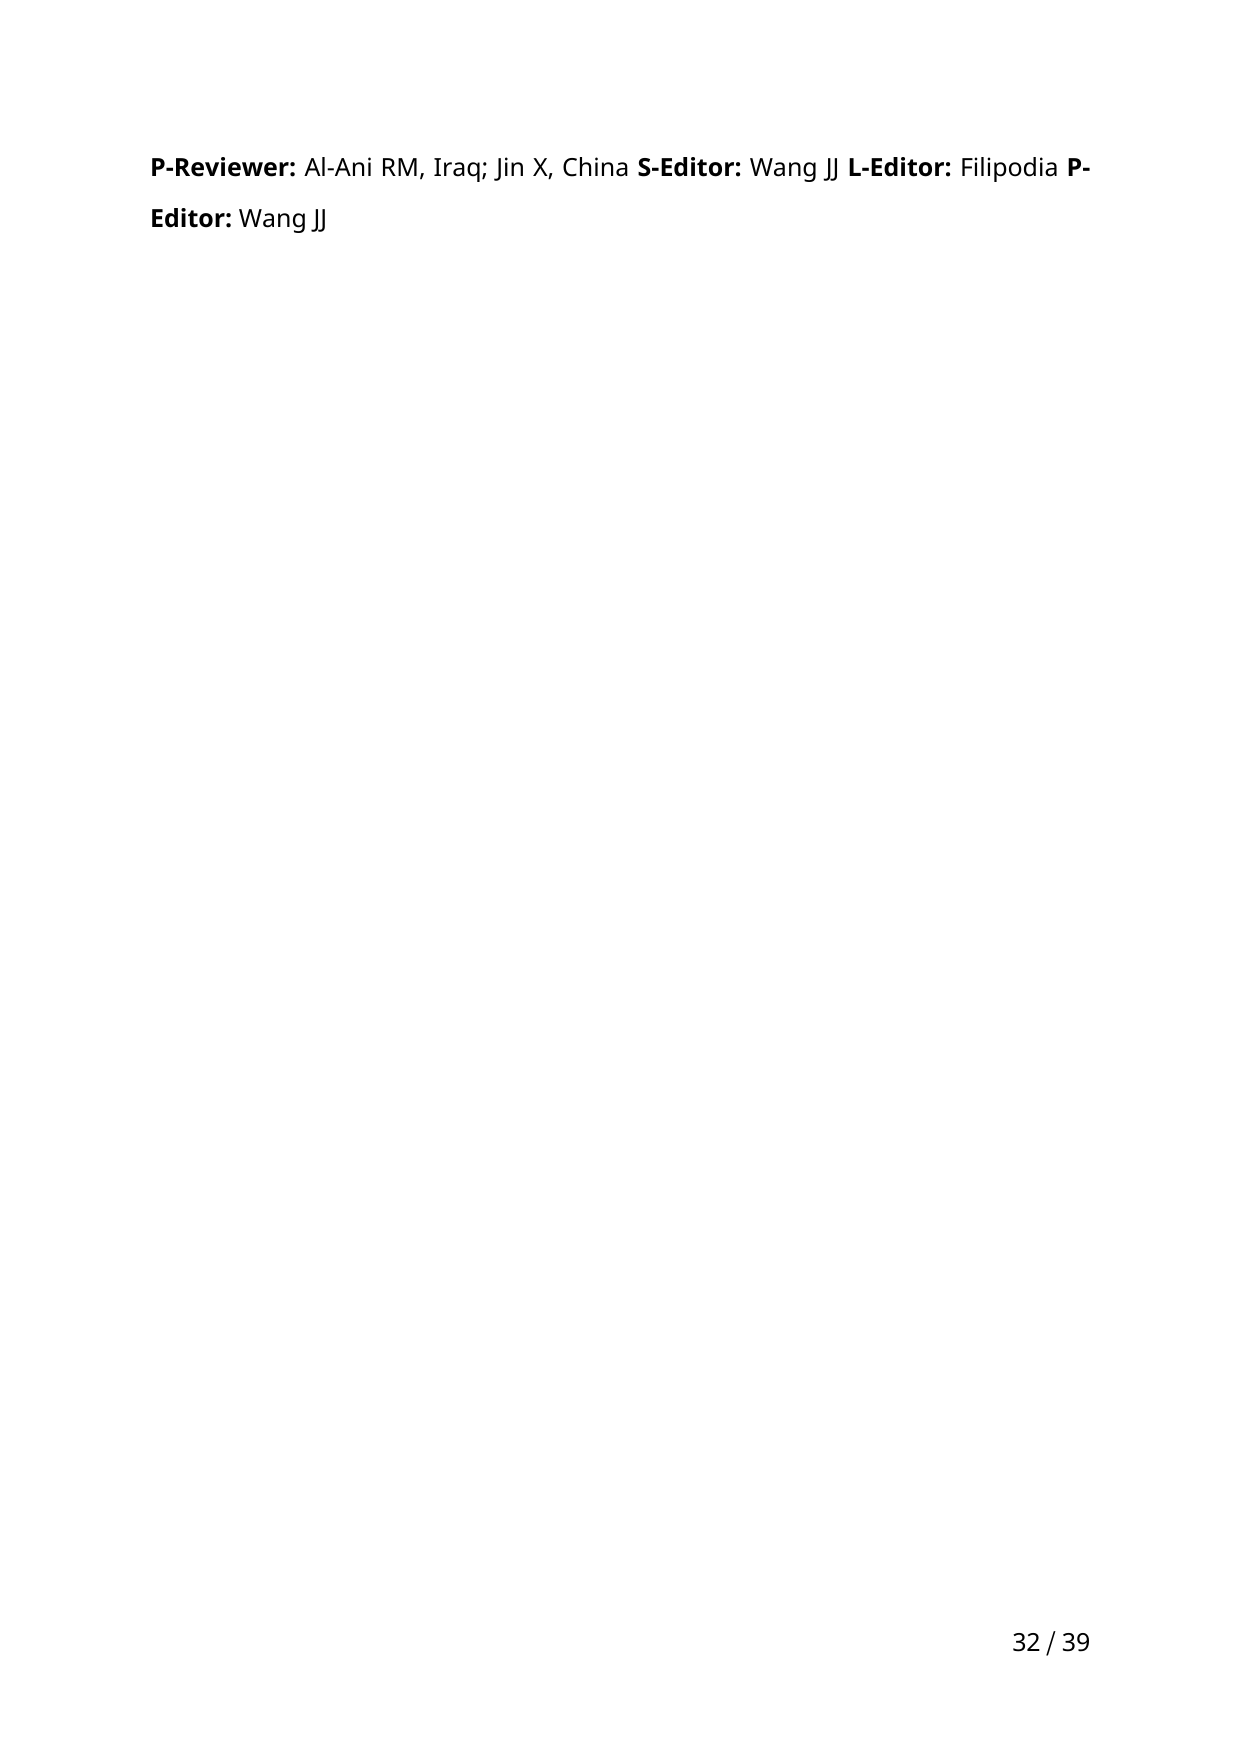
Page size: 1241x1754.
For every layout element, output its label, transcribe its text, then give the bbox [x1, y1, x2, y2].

text P-Reviewer: Al-Ani RM, Iraq; Jin X, China S-Editor: Wang JJ L-Editor: Filipodia P-Editor: Wang JJ [150, 150, 1090, 235]
